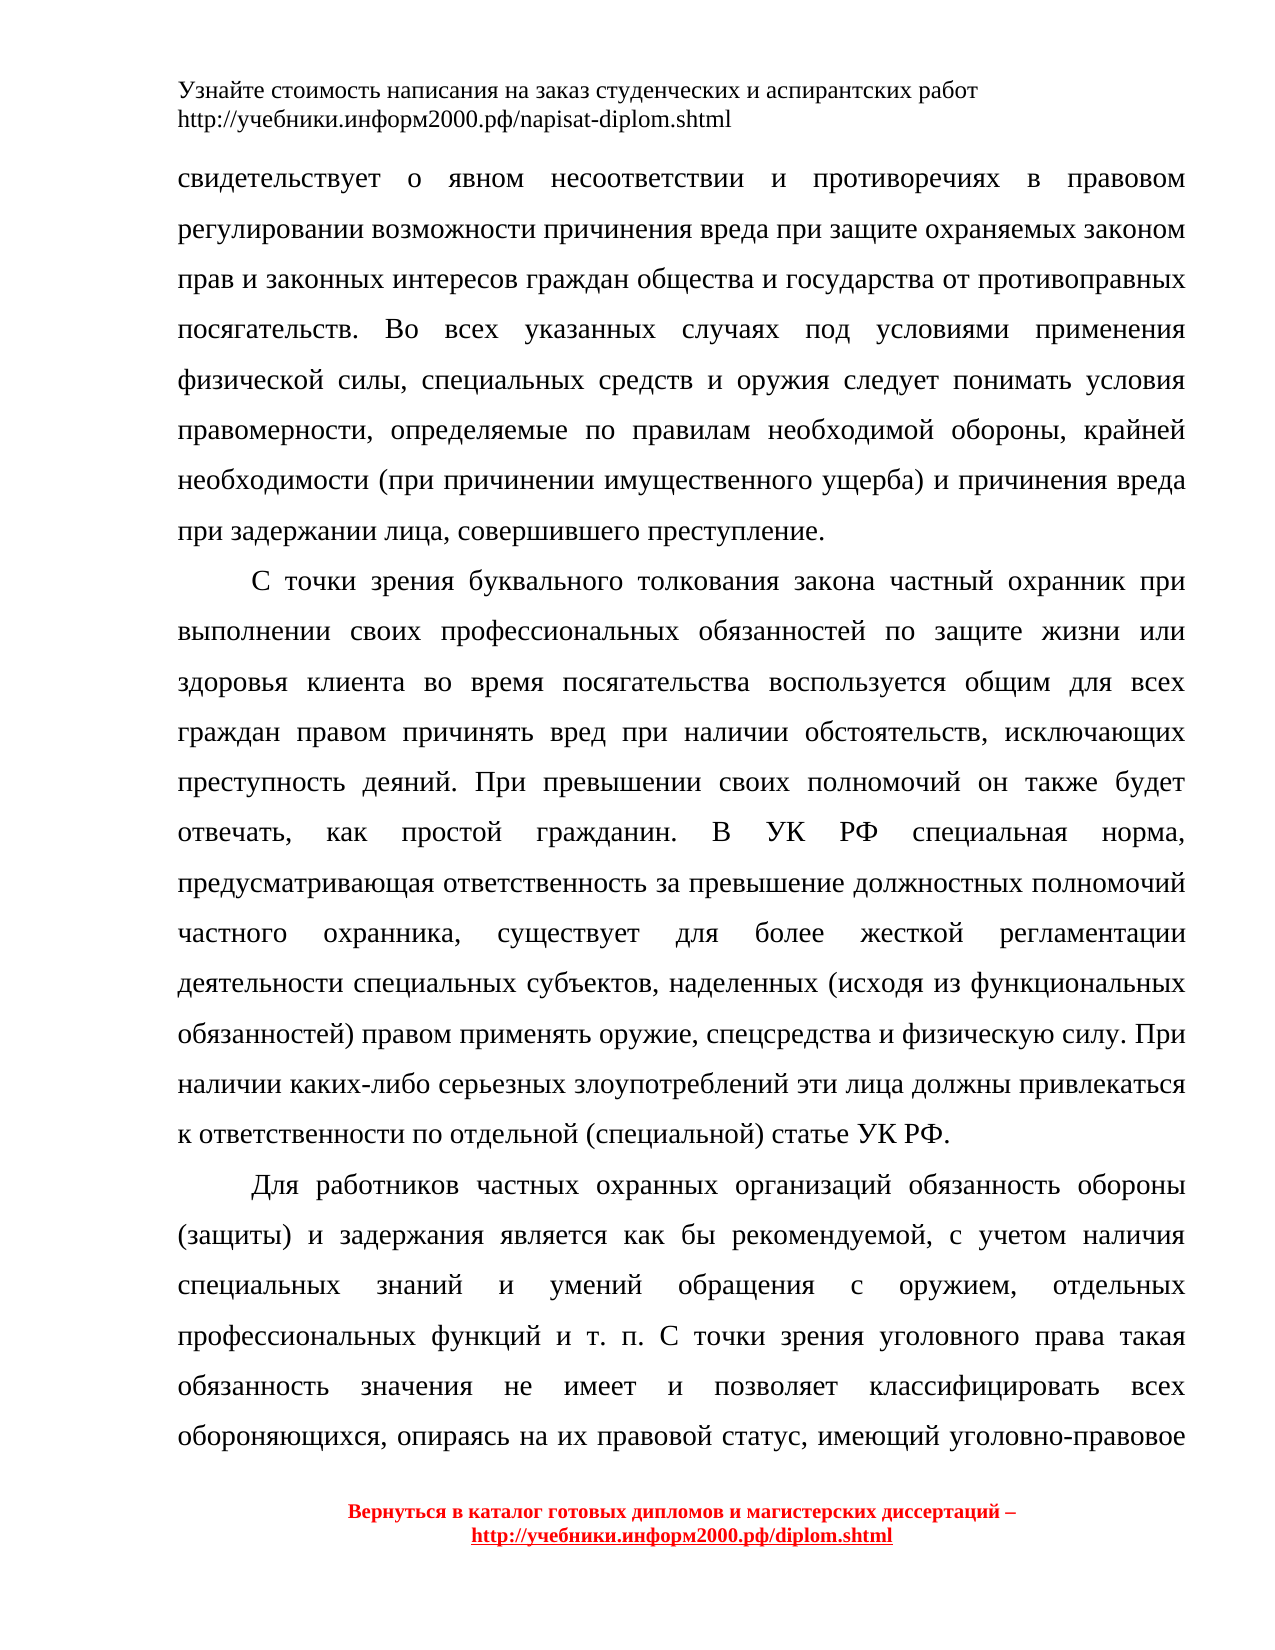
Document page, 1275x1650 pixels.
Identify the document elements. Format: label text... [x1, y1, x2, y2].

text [177, 161, 1186, 546]
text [177, 1167, 1186, 1452]
text С точки зрения буквального толкования закона частный охранник при выполнении своих профессиональных обязанностей по защите жизни или здоровья клиента во время посягательства воспользуется общим для всех граждан правом причинять вред при наличии обстоятельств, исключающих преступность деяний. При превышении своих полномочий он также будет отвечать, как простой гражданин. В УК РФ специальная норма, предусматривающая ответственность за превышение должностных полномочий частного охранника, существует для более жесткой регламентации деятельности специальных субъектов, наделенных (исходя из функциональных обязанностей) правом применять оружие, спецсредства и физическую силу. При наличии каких-либо серьезных злоупотреблений эти лица должны привлекаться к ответственности по отдельной (специальной) статье УК РФ. [177, 563, 1186, 1150]
